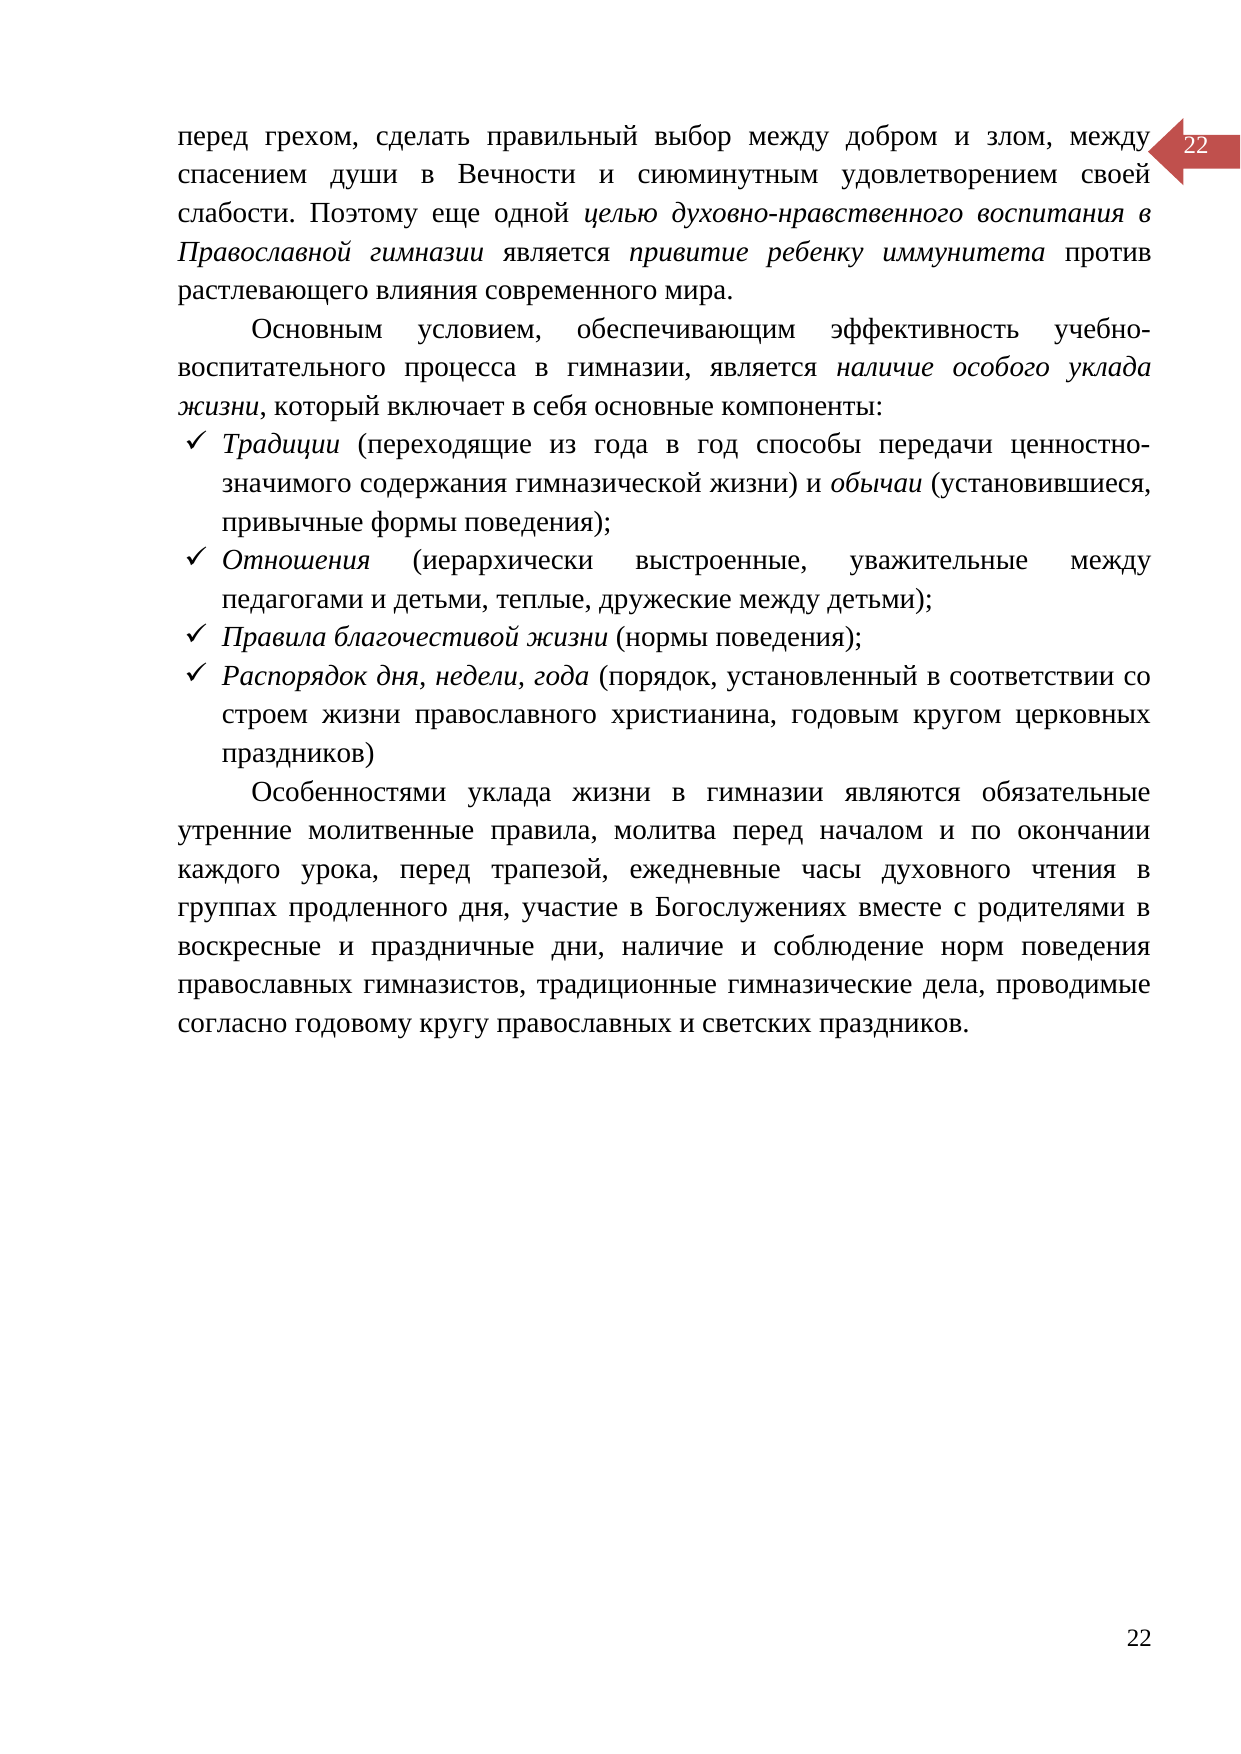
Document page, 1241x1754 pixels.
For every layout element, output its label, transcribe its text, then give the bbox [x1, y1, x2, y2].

list Традиции (переходящие из года в год способы передачи ценностно-значимого содержания гимназической жизни) и обычаи (установившиеся, привычные формы поведения); [184, 426, 1152, 537]
list Правила благочестивой жизни (нормы поведения); [184, 619, 1152, 653]
list Отношения (иерархически выстроенные, уважительные между педагогами и детьми, теплые, дружеские между детьми); [184, 542, 1152, 614]
list Распорядок дня, недели, года (порядок, установленный в соответствии со строем жизни православного христианина, годовым кругом церковных праздников) [184, 658, 1152, 769]
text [177, 118, 1152, 306]
text Основным условием, обеспечивающим эффективность учебно-воспитательного процесса в гимназии, является наличие особого уклада жизни, который включает в себя основные компоненты: [177, 311, 1152, 421]
text Особенностями уклада жизни в гимназии являются обязательные утренние молитвенные правила, молитва перед началом и по окончании каждого урока, перед трапезой, ежедневные часы духовного чтения в группах продленного дня, участие в Богослужениях вместе с родителями в воскресные и праздничные дни, наличие и соблюдение норм поведения православных гимназистов, традиционные гимназические дела, проводимые согласно годовому кругу православных и светских праздников. [177, 774, 1152, 1038]
